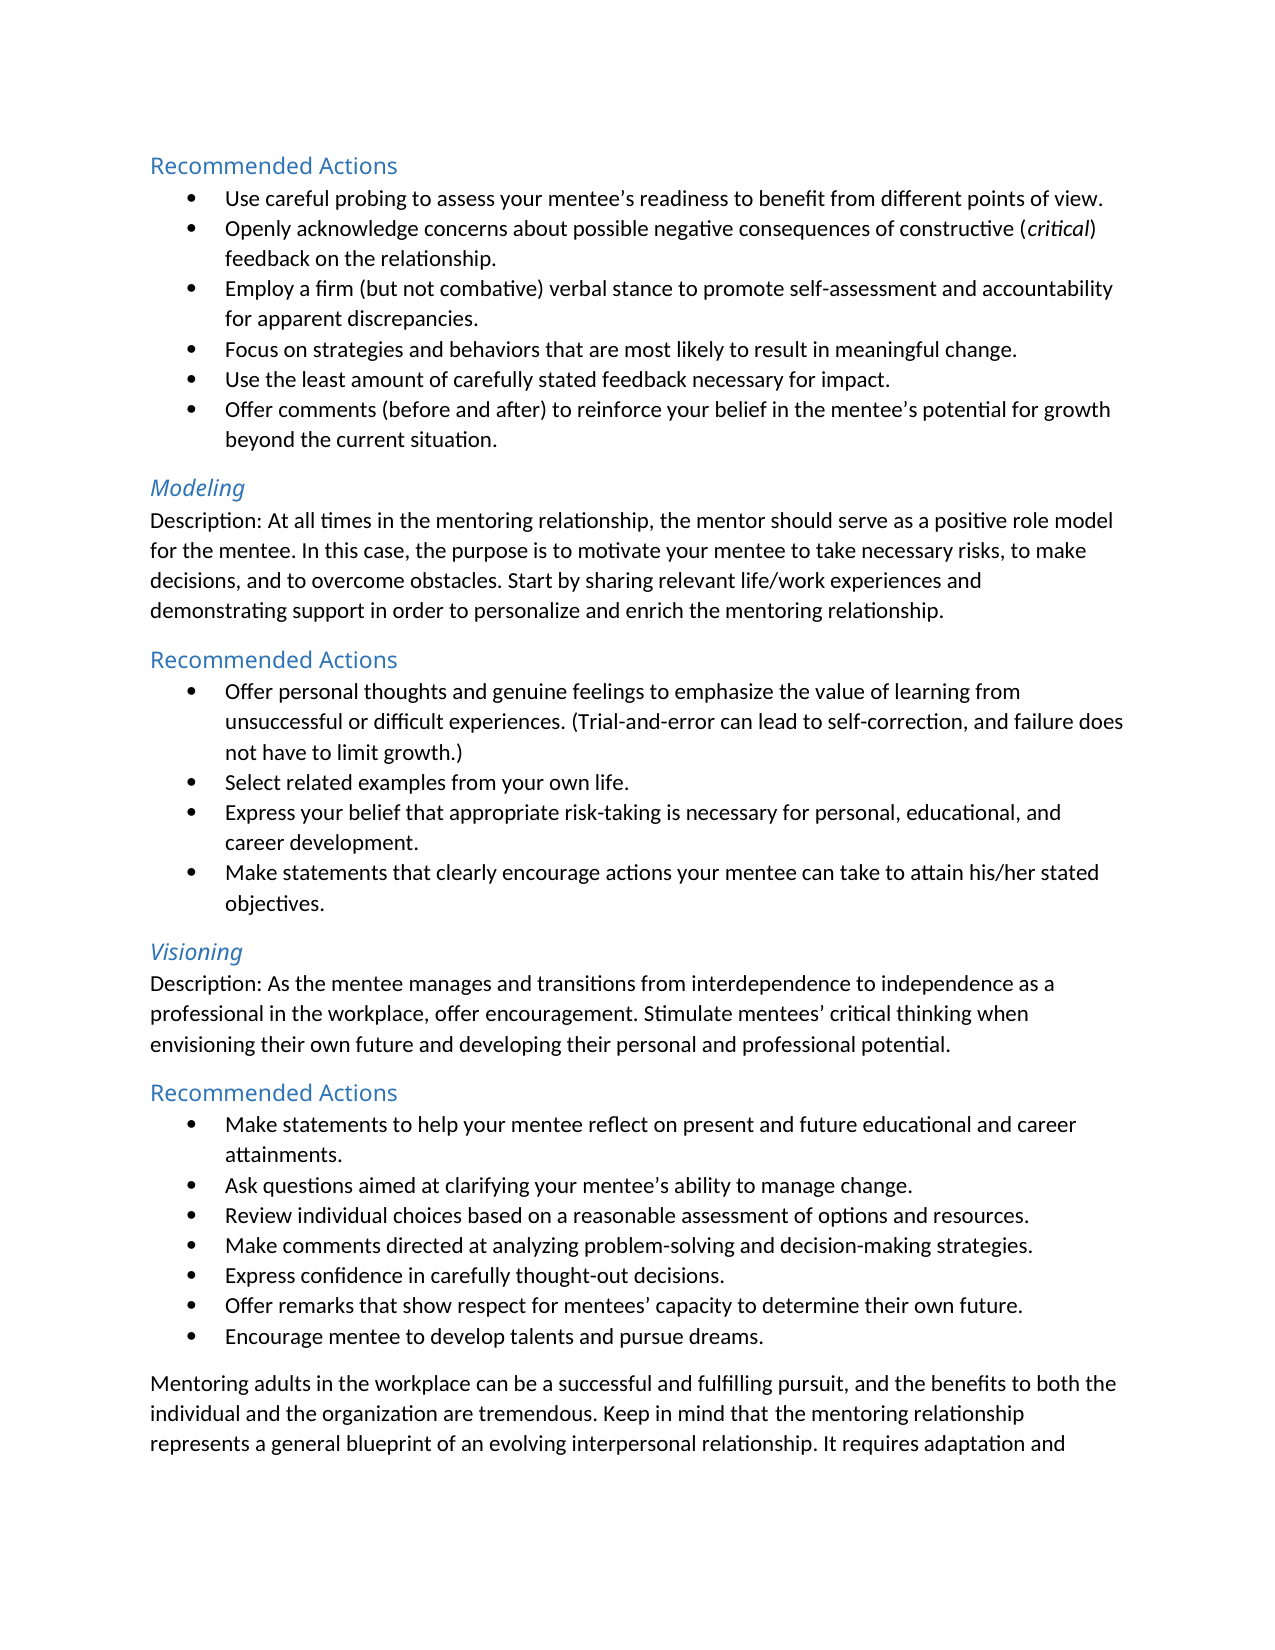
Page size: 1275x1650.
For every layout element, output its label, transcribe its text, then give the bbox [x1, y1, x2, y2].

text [150, 1369, 1125, 1457]
list Offer personal thoughts and genuine feelings to emphasize the value of learning from unsuccessful or difficult experiences. (Trial-and-error can lead to self-correction, and failure does not have to limit growth.) [187, 677, 1125, 766]
list Make statements to help your mentee reflect on present and future educational and career attainments. [187, 1110, 1125, 1169]
subtitle Modeling [150, 472, 1125, 503]
list Offer comments (before and after) to reinforce your belief in the mentee’s potential for growth beyond the current situation. [187, 395, 1125, 453]
list Openly acknowledge concerns about possible negative consequences of constructive (critical) feedback on the relationship. [187, 214, 1125, 272]
list Make comments directed at analyzing problem-solving and decision-making strategies. [187, 1231, 1125, 1259]
list Use the least amount of carefully stated feedback necessary for impact. [187, 365, 1125, 393]
list Encourage mentee to develop talents and pursue dreams. [187, 1322, 1125, 1350]
subtitle Recommended Actions [150, 643, 1125, 675]
list Express your belief that appropriate risk-taking is necessary for personal, educational, and career development. [187, 798, 1125, 856]
list Offer remarks that show respect for mentees’ capacity to determine their own future. [187, 1292, 1125, 1320]
subtitle Recommended Actions [150, 150, 1125, 181]
list Employ a firm (but not combative) verbal stance to promote self-assessment and accountability for apparent discrepancies. [187, 274, 1125, 333]
list Make statements that clearly encourage actions your mentee can take to attain his/her stated objectives. [187, 858, 1125, 917]
list Select related examples from your own life. [187, 768, 1125, 796]
list Review individual choices based on a reasonable assessment of options and resources. [187, 1201, 1125, 1229]
text Description: At all times in the mentoring relationship, the mentor should serve as a positive role model for the mentee. In this case, the purpose is to motivate your mentee to take necessary risks, to make decisions, and to overcome obstacles. Start by sharing relevant life/work experiences and demonstrating support in order to personalize and enrich the mentoring relationship. [150, 506, 1125, 625]
list Ask questions aimed at clarifying your mentee’s ability to manage change. [187, 1171, 1125, 1199]
list Express confidence in carefully thought-out decisions. [187, 1261, 1125, 1289]
text Description: As the mentee manages and transitions from interdependence to independence as a professional in the workplace, offer encouragement. Stimulate mentees’ critical thinking when envisioning their own future and developing their personal and professional potential. [150, 969, 1125, 1058]
list Focus on strategies and behaviors that are most likely to result in meaningful change. [187, 335, 1125, 363]
subtitle Recommended Actions [150, 1077, 1125, 1108]
subtitle Visioning [150, 936, 1125, 967]
list Use careful probing to assess your mentee’s readiness to benefit from different points of view. [187, 184, 1125, 212]
